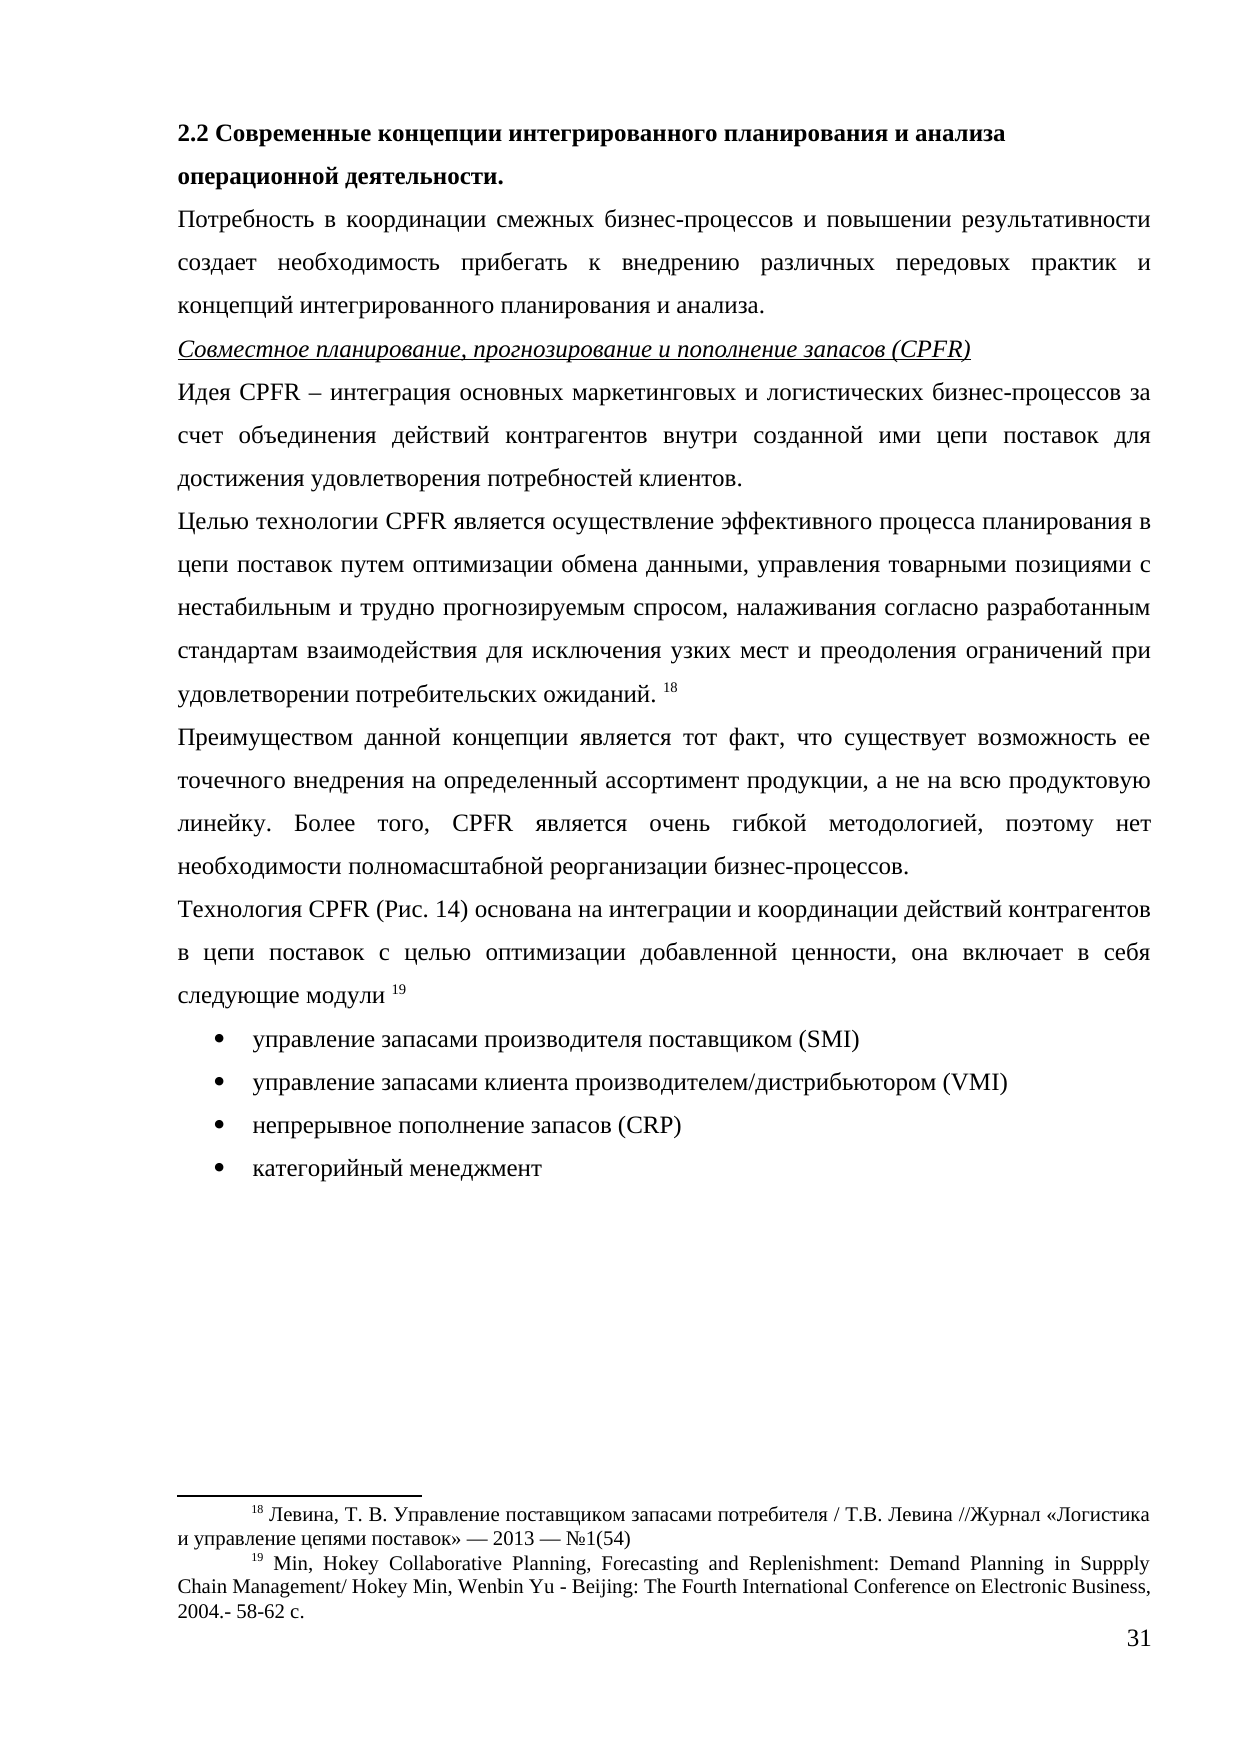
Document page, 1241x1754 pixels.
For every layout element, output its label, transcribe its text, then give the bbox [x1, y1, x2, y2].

subtitle 2.2 Современные концепции интегрированного планирования и анализа операционной деятельности. [177, 118, 1152, 190]
text Технология CPFR (Рис. 14) основана на интеграции и координации действий контрагентов в цепи поставок с целью оптимизации добавленной ценности, она включает в себя следующие модули [177, 894, 1152, 1009]
text Целью технологии CPFR является осуществление эффективного процесса планирования в цепи поставок путем оптимизации обмена данными, управления товарными позициями с нестабильным и трудно прогнозируемым спросом, налаживания согласно разработанным стандартам взаимодействия для исключения узких мест и преодоления ограничений при удовлетворении потребительских ожиданий. [177, 506, 1152, 707]
text Преимуществом данной концепции является тот факт, что существует возможность ее точечного внедрения на определенный ассортимент продукции, а не на всю продуктовую линейку. Более того, CPFR является очень гибкой методологией, поэтому нет необходимости полномасштабной реорганизации бизнес-процессов. [177, 722, 1152, 880]
text Идея CPFR – интеграция основных маркетинговых и логистических бизнес-процессов за счет объединения действий контрагентов внутри созданной ими цепи поставок для достижения удовлетворения потребностей клиентов. [177, 377, 1152, 492]
list управление запасами клиента производителем/дистрибьютором (VMI) [215, 1067, 1152, 1096]
text Совместное планирование, прогнозирование и пополнение запасов (CPFR) [177, 334, 1152, 362]
list управление запасами производителя поставщиком (SMI) [215, 1024, 1152, 1052]
list непрерывное пополнение запасов (CRP) [215, 1110, 1152, 1139]
list категорийный менеджмент [215, 1153, 1152, 1182]
text Потребность в координации смежных бизнес-процессов и повышении результативности создает необходимость прибегать к внедрению различных передовых практик и концепций интегрированного планирования и анализа. [177, 204, 1152, 319]
